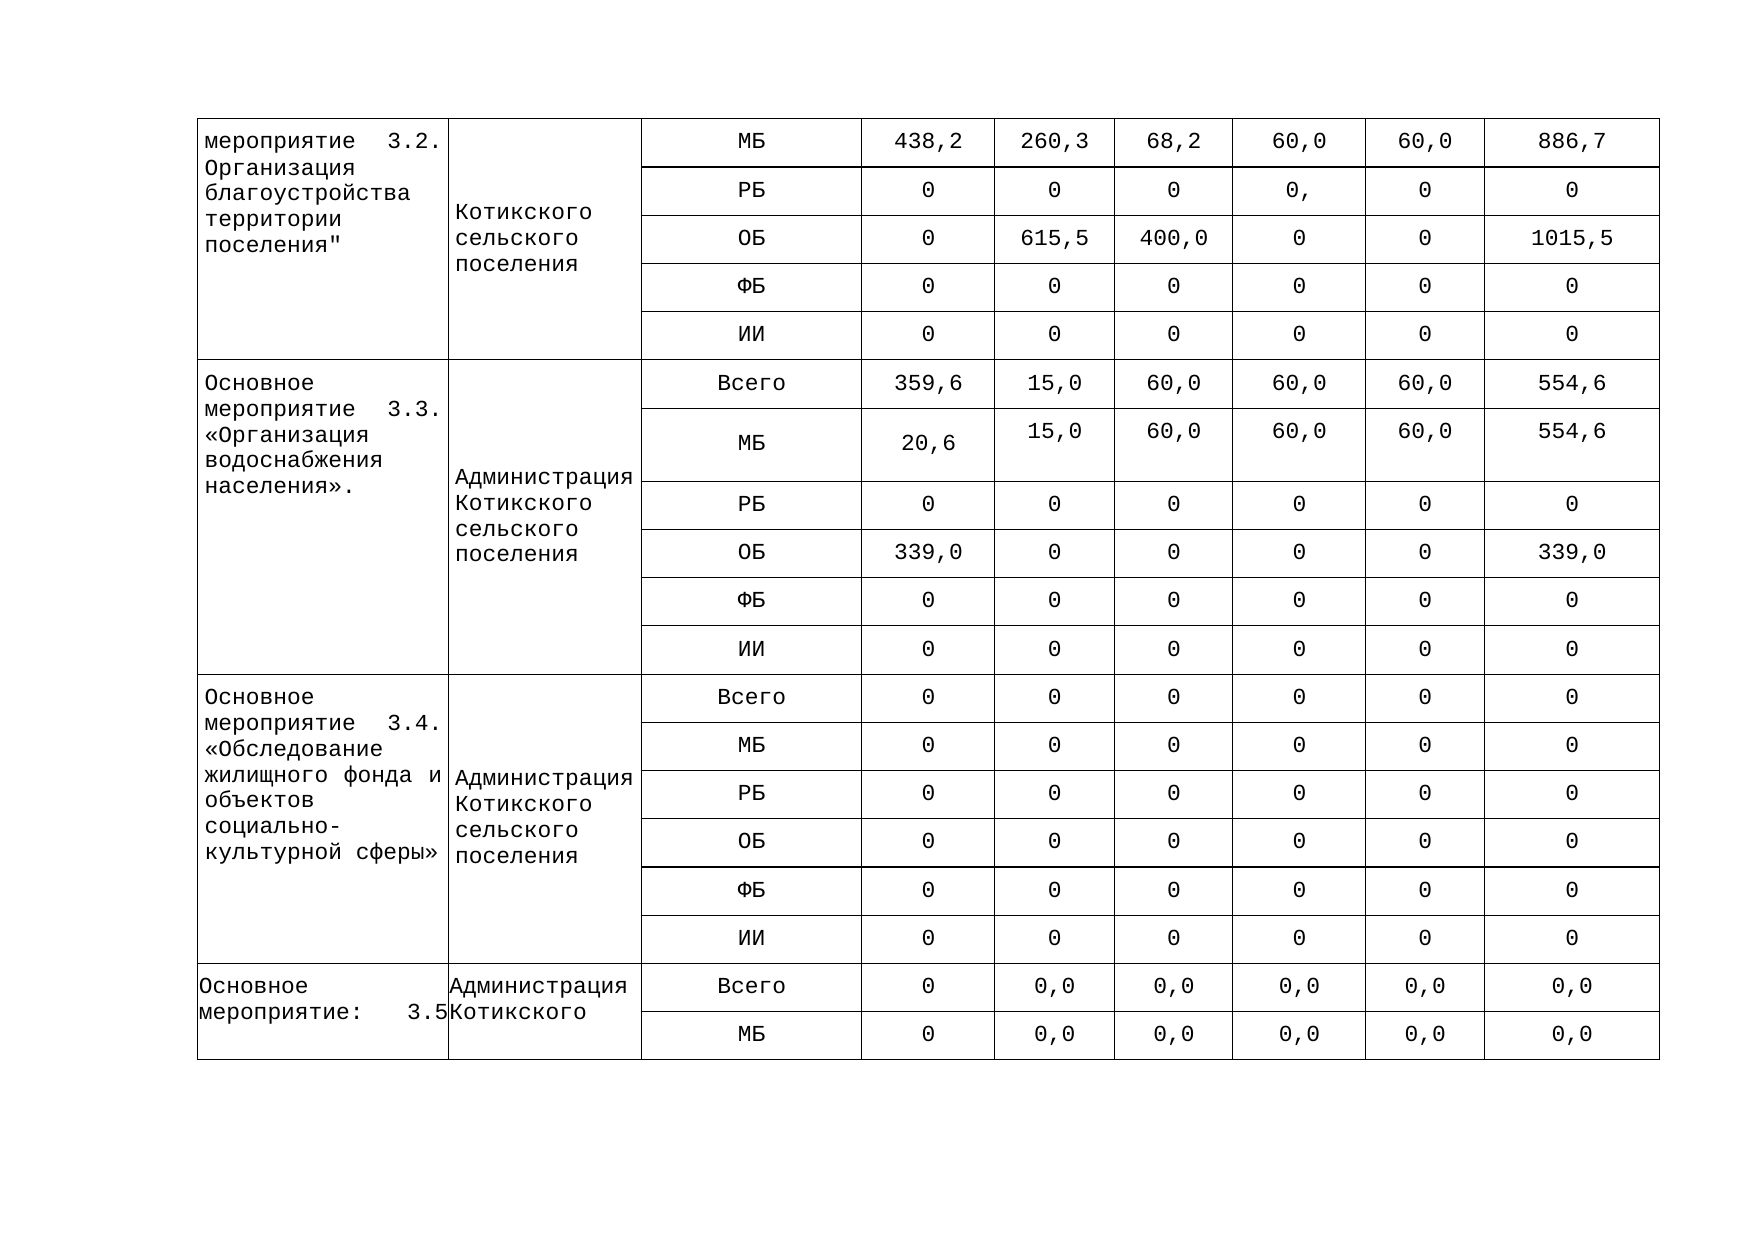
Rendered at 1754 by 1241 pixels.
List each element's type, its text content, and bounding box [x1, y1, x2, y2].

table_cell ИИ [642, 626, 861, 673]
table_cell Всего [642, 360, 861, 408]
table_cell 15,0 [995, 409, 1114, 481]
table_cell 0 [995, 771, 1114, 818]
table_cell 0 [1233, 312, 1365, 359]
table_cell 438,2 [862, 119, 994, 166]
table_cell 0 [1233, 868, 1365, 914]
table_cell 0 [1115, 312, 1232, 359]
table_cell 0, [1233, 168, 1365, 215]
table_cell 0 [995, 312, 1114, 359]
table_cell 0 [1115, 819, 1232, 866]
table_cell 0 [1115, 675, 1232, 722]
table_cell 0 [995, 626, 1114, 673]
table_cell 0,0 [1366, 964, 1484, 1011]
table_cell 0 [862, 723, 994, 770]
table_cell 0 [1366, 482, 1484, 529]
table_cell 15,0 [995, 360, 1114, 408]
table_cell РБ [642, 168, 861, 215]
table_cell 0 [995, 723, 1114, 770]
table_cell Основное мероприятие: 3.5 «Создание мест (площадок) накопления твердых коммунальных отходов.» [198, 964, 448, 1059]
table_cell 0 [1366, 168, 1484, 215]
table_cell 0 [862, 675, 994, 722]
table_cell 0 [995, 530, 1114, 577]
table_cell 0 [1233, 626, 1365, 673]
table_cell 260,3 [995, 119, 1114, 166]
table_cell 0 [1366, 771, 1484, 818]
table_cell 0 [1366, 216, 1484, 263]
table_cell 0 [1485, 626, 1659, 673]
table_cell 60,0 [1366, 119, 1484, 166]
table_cell 0 [1366, 264, 1484, 311]
table_cell 0 [862, 482, 994, 529]
table_cell 0 [1366, 916, 1484, 963]
table_cell 0 [1115, 578, 1232, 625]
table_cell 0 [1366, 868, 1484, 914]
table_cell 0 [1115, 482, 1232, 529]
table_cell 0 [1115, 916, 1232, 963]
table_cell 0,0 [1233, 964, 1365, 1011]
table_cell 0 [995, 578, 1114, 625]
table_cell 0 [1233, 675, 1365, 722]
table_cell 0 [1366, 312, 1484, 359]
table_cell 0 [1485, 819, 1659, 866]
table_cell 0 [1233, 264, 1365, 311]
table_cell 0 [1485, 482, 1659, 529]
table_cell 0,0 [1485, 1012, 1659, 1059]
table_cell Всего [642, 675, 861, 722]
table_cell 0 [862, 964, 994, 1011]
table_cell 359,6 [862, 360, 994, 408]
table_cell 0 [1115, 626, 1232, 673]
table_cell 0 [862, 1012, 994, 1059]
table_cell 0,0 [1115, 1012, 1232, 1059]
table_cell 60,0 [1366, 360, 1484, 408]
table_cell 60,0 [1115, 409, 1232, 481]
table_cell 0 [1485, 578, 1659, 625]
table_cell 0 [1485, 312, 1659, 359]
table_cell 554,6 [1485, 360, 1659, 408]
table_cell 0,0 [1115, 964, 1232, 1011]
table_cell 339,0 [1485, 530, 1659, 577]
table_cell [449, 119, 641, 359]
table_cell 0 [862, 168, 994, 215]
table_cell 0 [1366, 723, 1484, 770]
table_cell 0,0 [995, 964, 1114, 1011]
table_cell ФБ [642, 868, 861, 914]
table_cell МБ [642, 723, 861, 770]
table_cell 0 [995, 868, 1114, 914]
table_cell Администрация Котикского сельского поселения [449, 675, 641, 963]
table_cell 0 [1485, 771, 1659, 818]
table_cell ИИ [642, 312, 861, 359]
table_cell 0 [1233, 530, 1365, 577]
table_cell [449, 964, 641, 1059]
table_cell 0 [862, 868, 994, 914]
table_cell ОБ [642, 530, 861, 577]
table_cell 0 [995, 168, 1114, 215]
table_cell 0 [1233, 916, 1365, 963]
table_cell Основное мероприятие 3.3. «Организация водоснабжения населения». [198, 360, 448, 673]
table_cell Всего [642, 964, 861, 1011]
table_cell 0 [995, 264, 1114, 311]
table_cell 20,6 [862, 409, 994, 481]
table_cell 0 [1233, 482, 1365, 529]
table_cell 60,0 [1233, 360, 1365, 408]
table_cell 0 [1485, 675, 1659, 722]
table_cell 0,0 [1485, 964, 1659, 1011]
table_cell РБ [642, 771, 861, 818]
table_cell 60,0 [1233, 409, 1365, 481]
table_cell 0 [995, 482, 1114, 529]
table_cell РБ [642, 482, 861, 529]
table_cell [198, 119, 448, 359]
table_cell 60,0 [1115, 360, 1232, 408]
table_cell 0,0 [1366, 1012, 1484, 1059]
table_cell 68,2 [1115, 119, 1232, 166]
table_cell МБ [642, 409, 861, 481]
table_cell 0 [995, 675, 1114, 722]
table_cell ОБ [642, 216, 861, 263]
table_cell ИИ [642, 916, 861, 963]
table_cell 0 [995, 916, 1114, 963]
table_cell 886,7 [1485, 119, 1659, 166]
table_cell 0 [1233, 216, 1365, 263]
table_cell Основное мероприятие 3.4. «Обследование жилищного фонда и объектов социально-культурной сферы» [198, 675, 448, 963]
table_cell 0 [862, 819, 994, 866]
table_cell 0,0 [995, 1012, 1114, 1059]
table_cell 0,0 [1233, 1012, 1365, 1059]
table_cell 0 [862, 626, 994, 673]
table_cell 0 [1485, 868, 1659, 914]
table_cell 0 [1485, 723, 1659, 770]
table_cell 0 [1233, 578, 1365, 625]
table_cell 0 [1115, 771, 1232, 818]
table_cell 60,0 [1233, 119, 1365, 166]
table_cell Администрация Котикского сельского поселения [449, 360, 641, 673]
table_cell 0 [862, 264, 994, 311]
table_cell 0 [862, 216, 994, 263]
table_cell 0 [1366, 626, 1484, 673]
table_cell 615,5 [995, 216, 1114, 263]
table_cell 0 [995, 819, 1114, 866]
table_cell 0 [862, 312, 994, 359]
table_cell 0 [1115, 530, 1232, 577]
table_cell 0 [1233, 723, 1365, 770]
table_cell 0 [1115, 264, 1232, 311]
table_cell 1015,5 [1485, 216, 1659, 263]
table_cell ФБ [642, 264, 861, 311]
table_cell 60,0 [1366, 409, 1484, 481]
table_cell 0 [1115, 168, 1232, 215]
table_cell 0 [1366, 530, 1484, 577]
table_cell 0 [1115, 868, 1232, 914]
table_cell 339,0 [862, 530, 994, 577]
table_cell 0 [1233, 819, 1365, 866]
table_cell 0 [1366, 578, 1484, 625]
table_cell 400,0 [1115, 216, 1232, 263]
table_cell 0 [1485, 916, 1659, 963]
table_cell 0 [862, 578, 994, 625]
table_cell 0 [1485, 264, 1659, 311]
table_cell 0 [862, 771, 994, 818]
table_cell 0 [1366, 819, 1484, 866]
table_cell МБ [642, 119, 861, 166]
table_cell 554,6 [1485, 409, 1659, 481]
table_cell 0 [862, 916, 994, 963]
table_cell 0 [1233, 771, 1365, 818]
table_cell 0 [1485, 168, 1659, 215]
table_cell МБ [642, 1012, 861, 1059]
table_cell 0 [1366, 675, 1484, 722]
table_cell ОБ [642, 819, 861, 866]
table_cell 0 [1115, 723, 1232, 770]
table_cell ФБ [642, 578, 861, 625]
